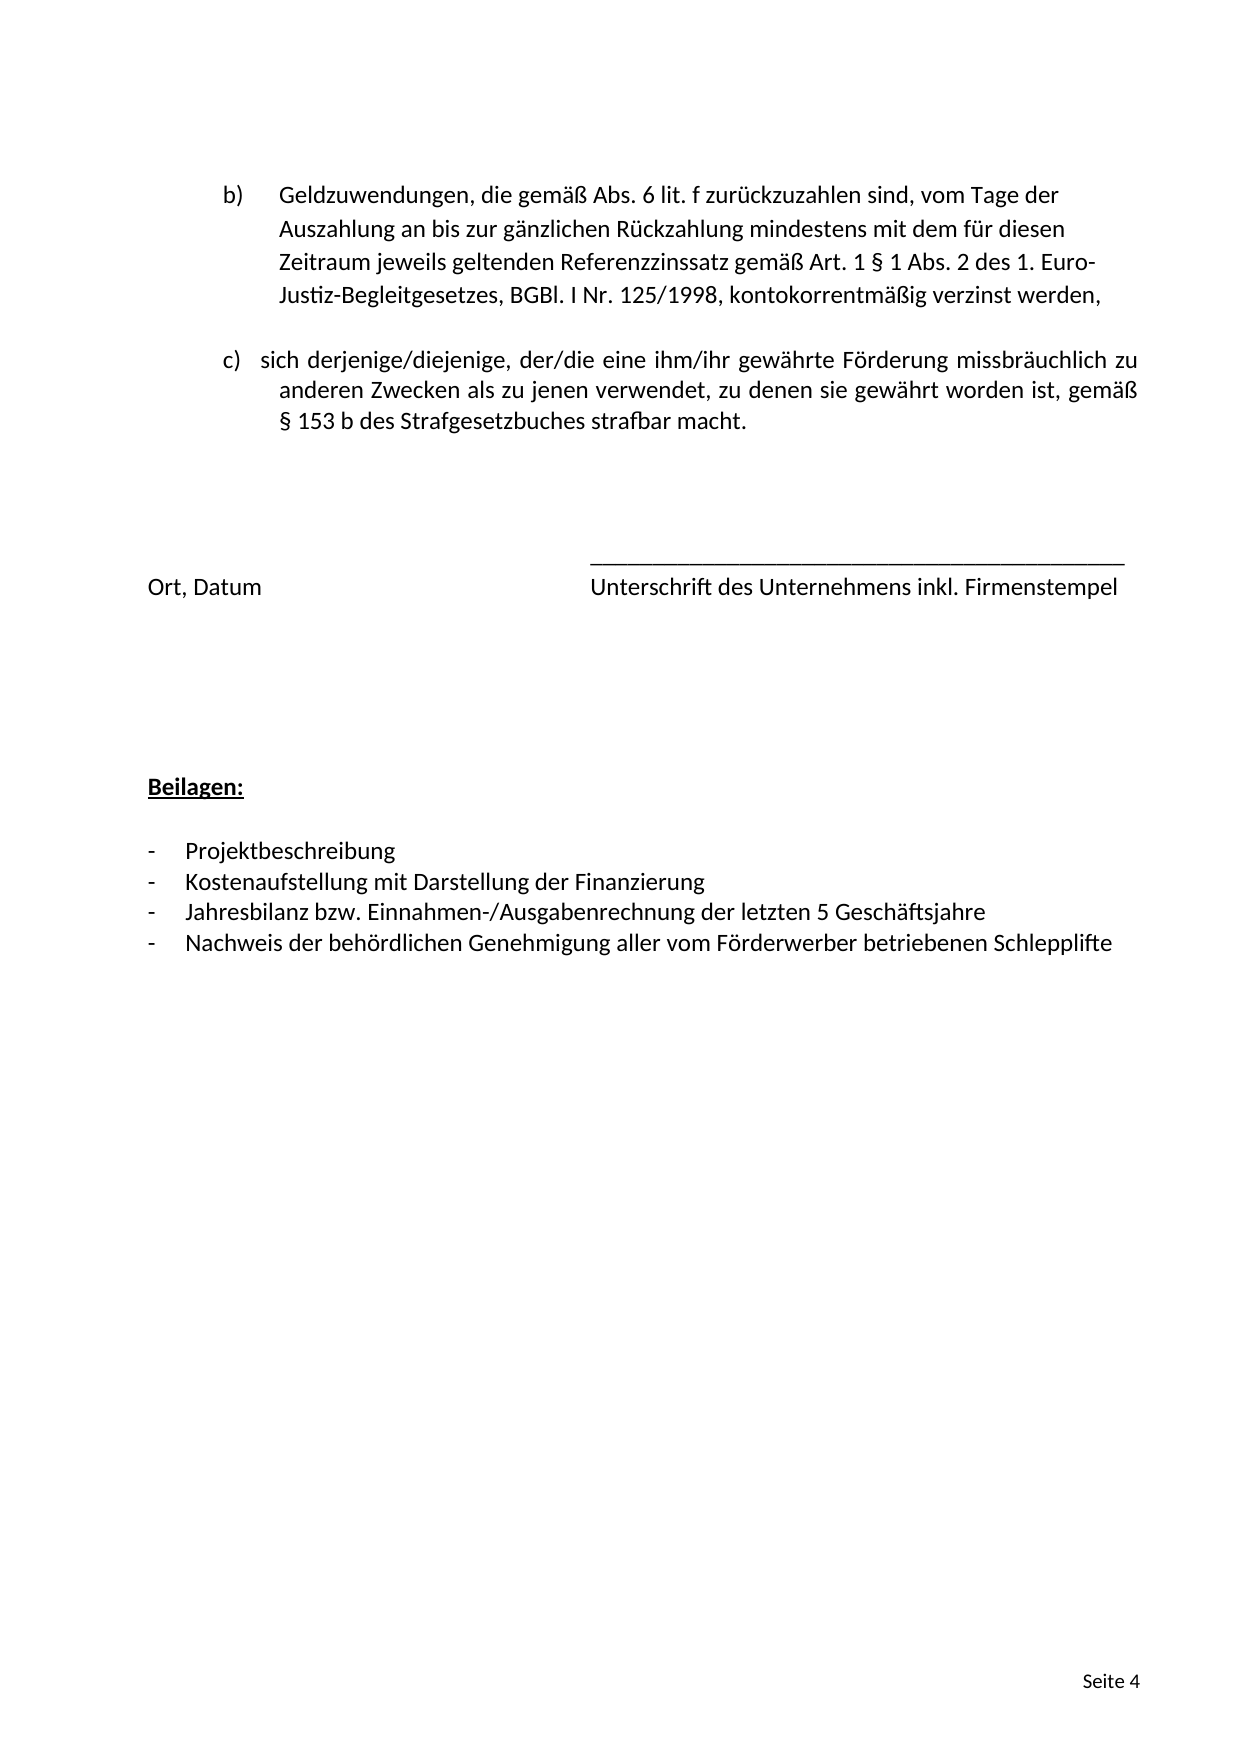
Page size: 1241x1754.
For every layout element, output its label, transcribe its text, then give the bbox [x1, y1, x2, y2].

list Kostenaufstellung mit Darstellung der Finanzierung [148, 866, 1140, 896]
text ___________________________________________ [148, 535, 1140, 569]
list Jahresbilanz bzw. Einnahmen-/Ausgabenrechnung der letzten 5 Geschäftsjahre [148, 896, 1140, 927]
text b) Geldzuwendungen, die gemäß Abs. 6 lit. f zurückzuzahlen sind, vom Tage der Auszahlung an bis zur gänzlichen Rückzahlung mindestens mit dem für diesen Zeitraum jeweils geltenden Referenzzinssatz gemäß Art. 1 § 1 Abs. 2 des 1. Euro-Justiz-Begleitgesetzes, BGBl. I Nr. 125/1998, kontokorrentmäßig verzinst werden, [223, 177, 1140, 311]
list Projektbeschreibung [148, 835, 1140, 866]
text Beilagen: [148, 769, 1140, 802]
list Nachweis der behördlichen Genehmigung aller vom Förderwerber betriebenen Schlepplifte [148, 927, 1140, 957]
text Ort, Datum Unterschrift des Unternehmens inkl. Firmenstempel [148, 569, 1140, 602]
list sich derjenige/diejenige, der/die eine ihm/ihr gewährte Förderung missbräuchlich zu anderen Zwecken als zu jenen verwendet, zu denen sie gewährt worden ist, gemäß § 153 b des Strafgesetzbuches strafbar macht. [223, 344, 1140, 435]
